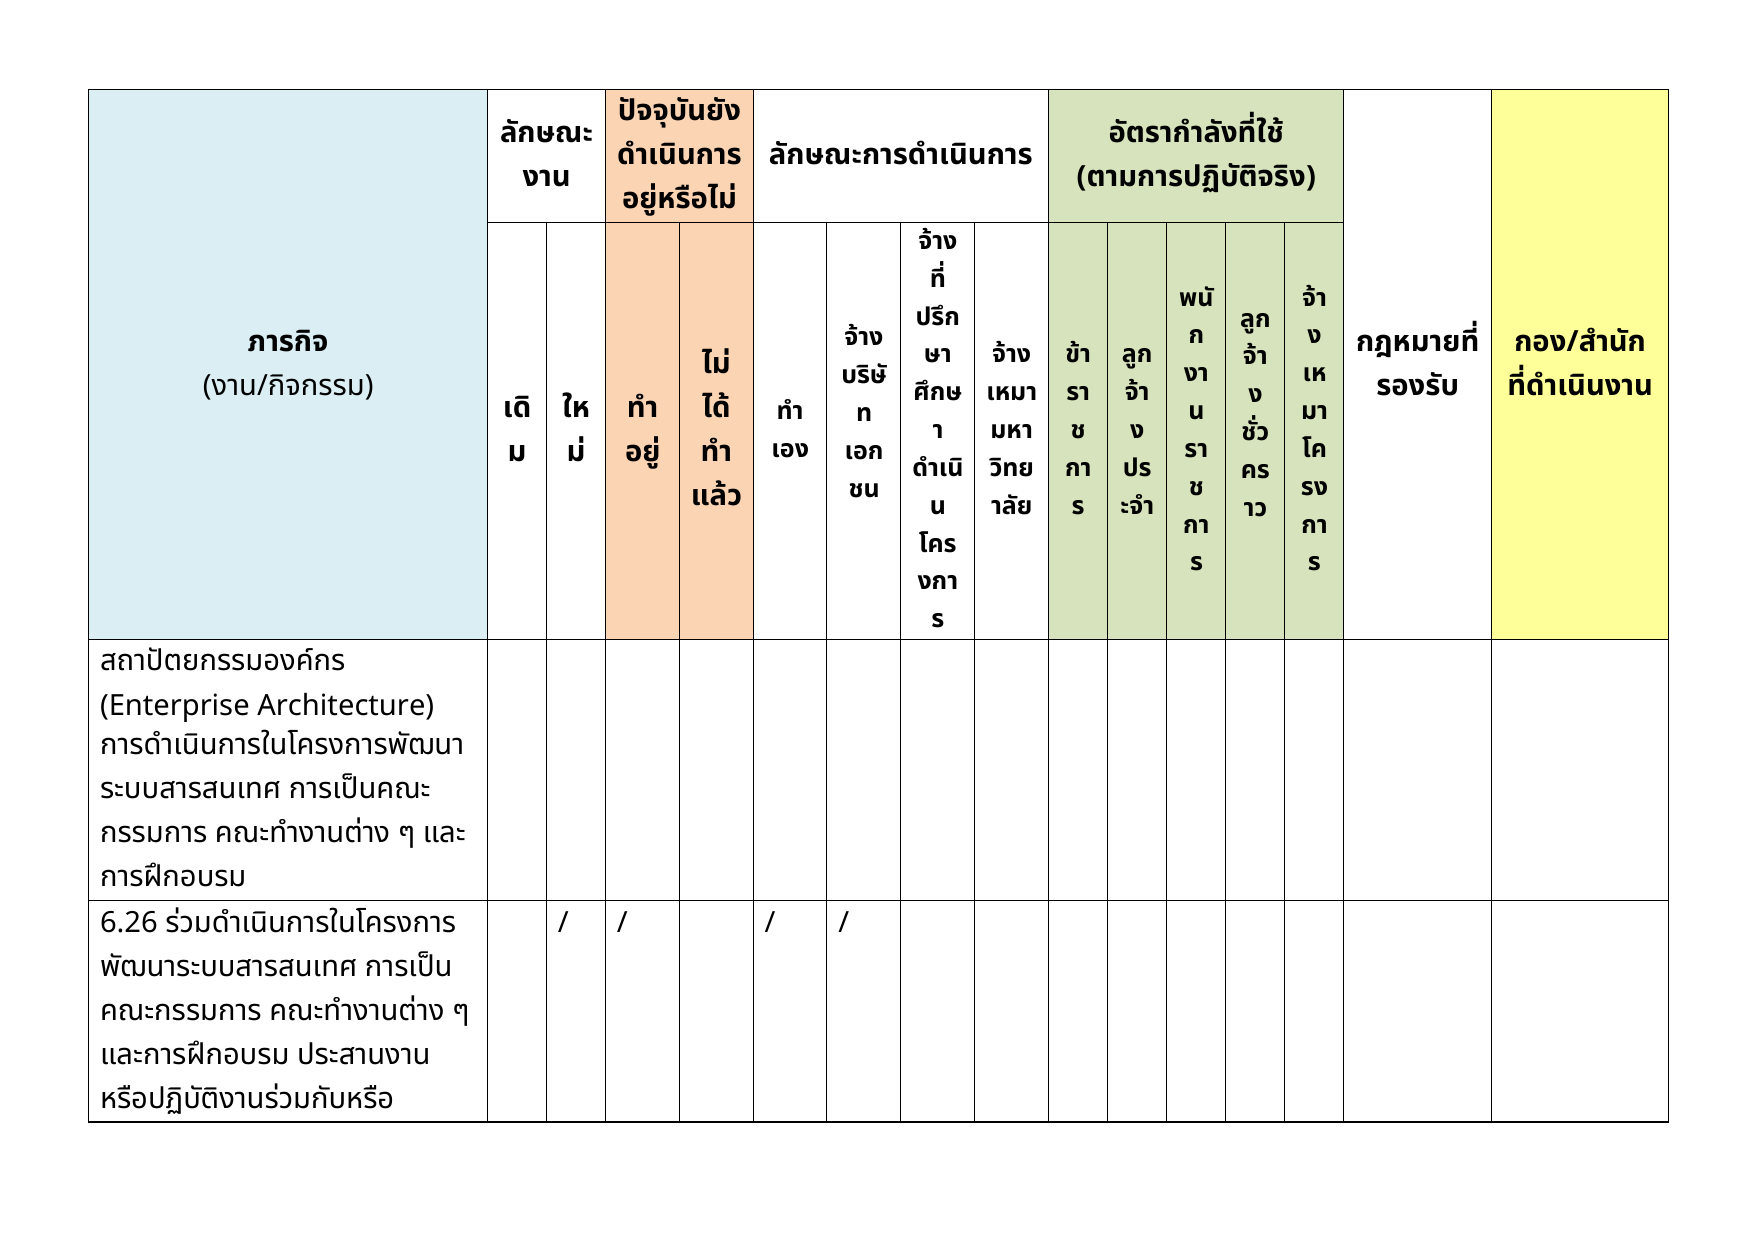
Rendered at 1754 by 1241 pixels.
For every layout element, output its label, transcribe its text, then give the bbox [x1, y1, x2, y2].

table_cell ข้า ราช การ [1049, 223, 1107, 639]
table_cell [1226, 640, 1284, 900]
table_cell / [547, 901, 605, 1121]
table_cell [488, 901, 546, 1121]
table_cell [1285, 901, 1343, 1121]
table_cell จ้างเหมามหา วิทยาลัย [975, 223, 1048, 639]
table_cell [975, 901, 1048, 1121]
table_cell [1167, 901, 1225, 1121]
table_cell พนัก งานราช การ [1167, 223, 1225, 639]
table_cell [680, 901, 753, 1121]
table_cell [1285, 640, 1343, 900]
table_cell [1344, 901, 1491, 1121]
table_cell ลูกจ้างประจำ [1108, 223, 1166, 639]
table_cell ทำเอง [754, 223, 826, 639]
table_cell [1492, 901, 1668, 1121]
table_cell ทำอยู่ [606, 223, 679, 639]
table_header ลักษณะการดำเนินการ [754, 90, 1048, 222]
table_cell [1167, 640, 1225, 900]
table_cell ลูก จ้างชั่ว คราว [1226, 223, 1284, 639]
table_cell / [827, 901, 900, 1121]
table_header ปัจจุบันยังดำเนินการอยู่หรือไม่ [606, 90, 753, 222]
table_cell 6.26 ร่วมดำเนินการในโครงการพัฒนาระบบสารสนเทศ การเป็นคณะกรรมการ คณะทำงานต่าง ๆ และการฝึกอบรม ประสานงาน หรือปฏิบัติงานร่วมกับหรือสนับสนุนการปฏิบัติงานของหน่วยงานที่เกี่ยวข้องทั้งภายใน และภายนอก หรือที่ได้รับมอบหมาย [89, 901, 487, 1121]
table_cell ใหม่ [547, 223, 605, 639]
table_cell [1344, 640, 1491, 900]
table_cell / [754, 901, 826, 1121]
table_cell / [827, 640, 900, 900]
table_cell [680, 640, 753, 900]
table_cell [975, 640, 1048, 900]
table_cell 6.25 ร่วมดำเนินการในภารกิจงานของ ศูนย์เทคโนโลยีสารสนเทศ เช่น การจัดทำจัดทาแผนการพัฒนารัฐบาลดิจิทัล (Digital Government) กรมสรรพสามิต การจัดทำสถาปัตยกรรมองค์กร (Enterprise Architecture) การดำเนินการในโครงการพัฒนาระบบสารสนเทศ การเป็นคณะกรรมการ คณะทำงานต่าง ๆ และการฝึกอบรม [89, 640, 487, 900]
table_cell [488, 640, 546, 900]
table_cell จ้างเหมาโครง การ [1285, 223, 1343, 639]
table_cell เดิม [488, 223, 546, 639]
table_header กอง/สำนัก ที่ดำเนินงาน [1492, 90, 1668, 639]
table_cell [1492, 640, 1668, 900]
table_header ภารกิจ (งาน/กิจกรรม) [89, 90, 487, 639]
table_cell [1226, 901, 1284, 1121]
table_cell [1108, 901, 1166, 1121]
table_cell จ้างที่ปรึกษาศึกษาดำเนินโครงการ [901, 223, 974, 639]
table_cell ไม่ได้ทำแล้ว [680, 223, 753, 639]
table_header ลักษณะงาน [488, 90, 605, 222]
table_cell [901, 901, 974, 1121]
table_cell / [754, 640, 826, 900]
table_header กฎหมายที่รองรับ [1344, 90, 1491, 639]
table_cell [1049, 901, 1107, 1121]
table_cell / [606, 640, 679, 900]
table_header อัตรากำลังที่ใช้ (ตามการปฏิบัติจริง) [1049, 90, 1343, 222]
table_cell จ้างบริษัท เอกชน [827, 223, 900, 639]
table_cell [1049, 640, 1107, 900]
table_cell / [606, 901, 679, 1121]
table_cell [1108, 640, 1166, 900]
table_cell / [547, 640, 605, 900]
table_cell [901, 640, 974, 900]
